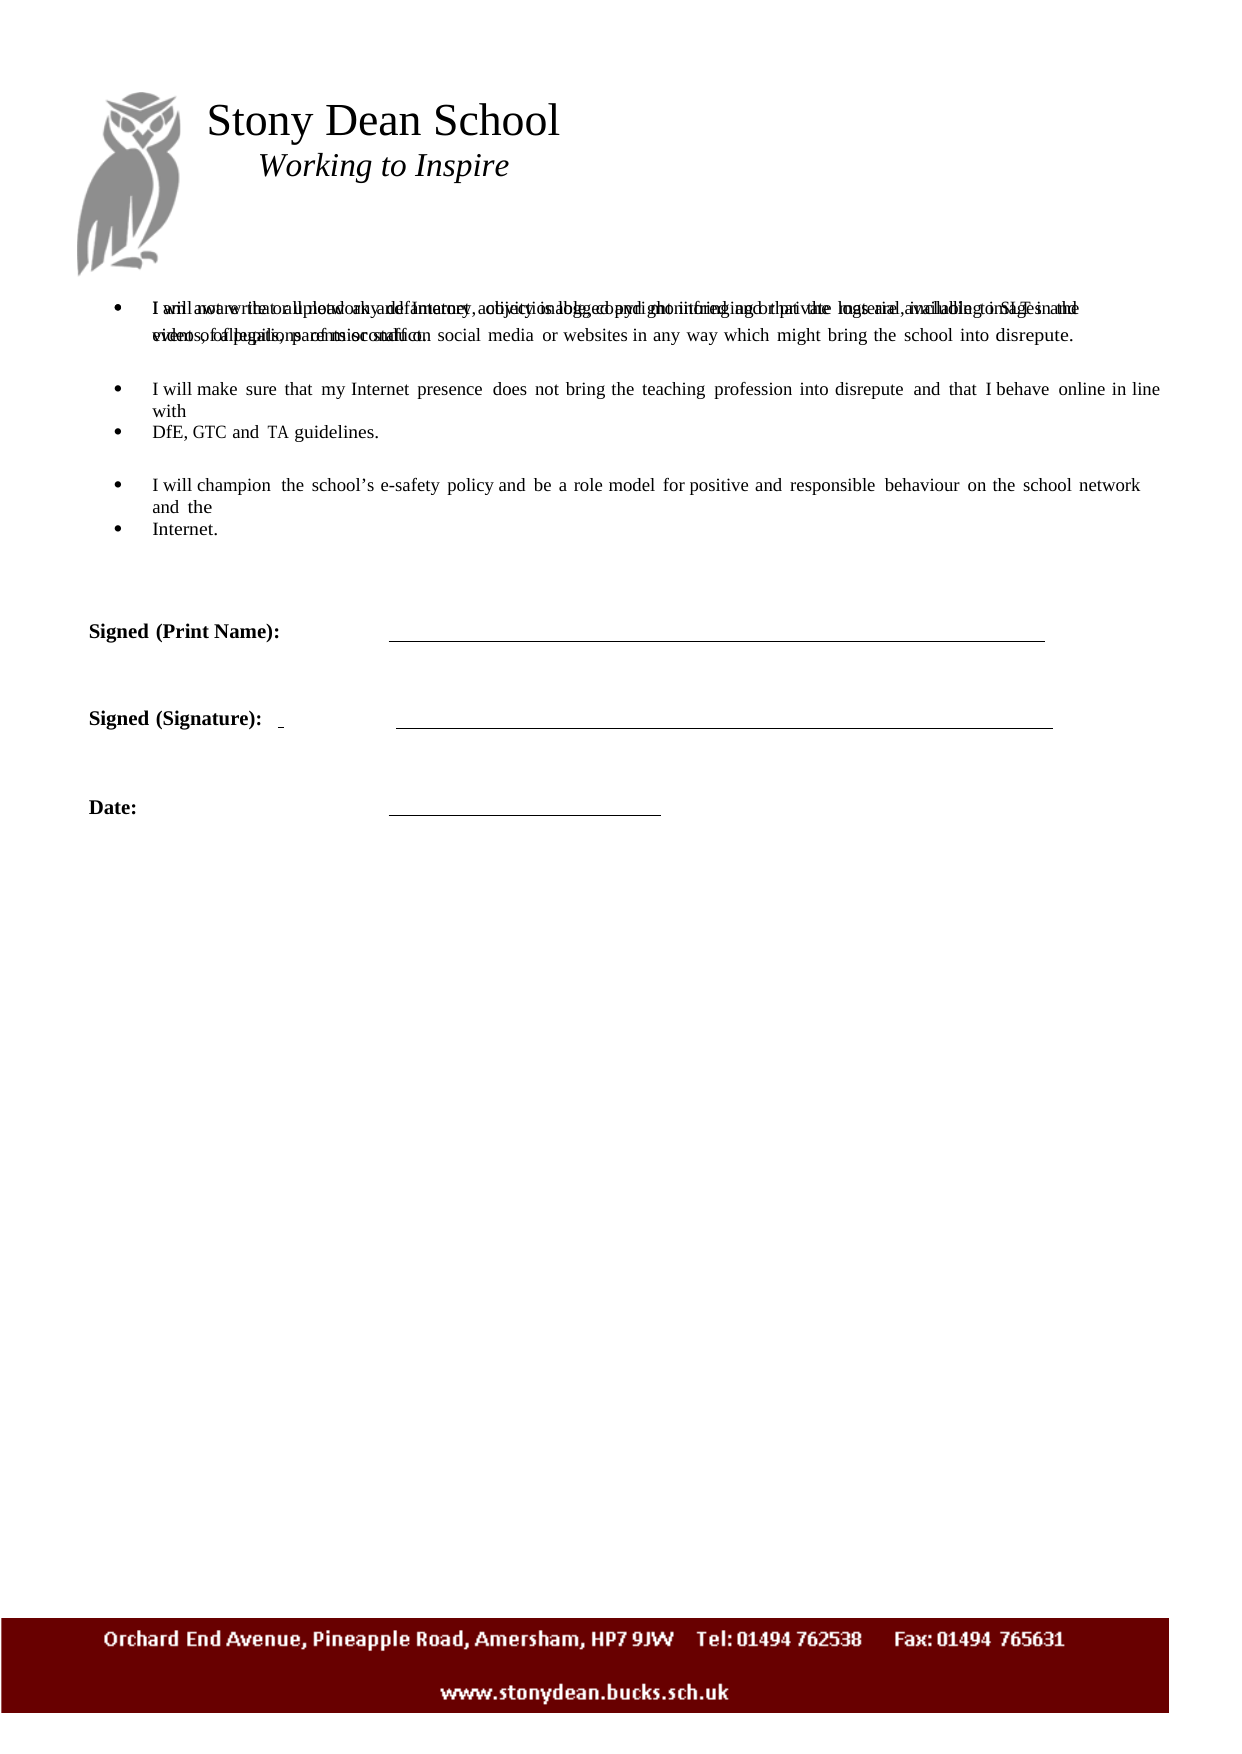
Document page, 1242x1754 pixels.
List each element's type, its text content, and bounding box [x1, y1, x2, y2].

list I will not write or upload any defamatory, objectionable, copyright infringing or private material, including images and videos, of pupils, parents or staff on social media or websites in any way which might bring the school into disrepute. [114, 297, 1108, 346]
text Signed (Signature): [88, 708, 1164, 728]
text Signed (Print Name): [88, 621, 1164, 641]
list I will champion the school’s e-safety policy and be a role model for positive and responsible behaviour on the school network and the [114, 474, 1164, 517]
picture [0, 1618, 1169, 1713]
list DfE, GTC and TA guidelines. [114, 421, 1164, 443]
list I will make sure that my Internet presence does not bring the teaching profession into disrepute and that I behave online in line with [114, 378, 1164, 421]
picture [77, 92, 181, 277]
text Date: [88, 795, 1164, 819]
list Internet. [114, 517, 1164, 539]
